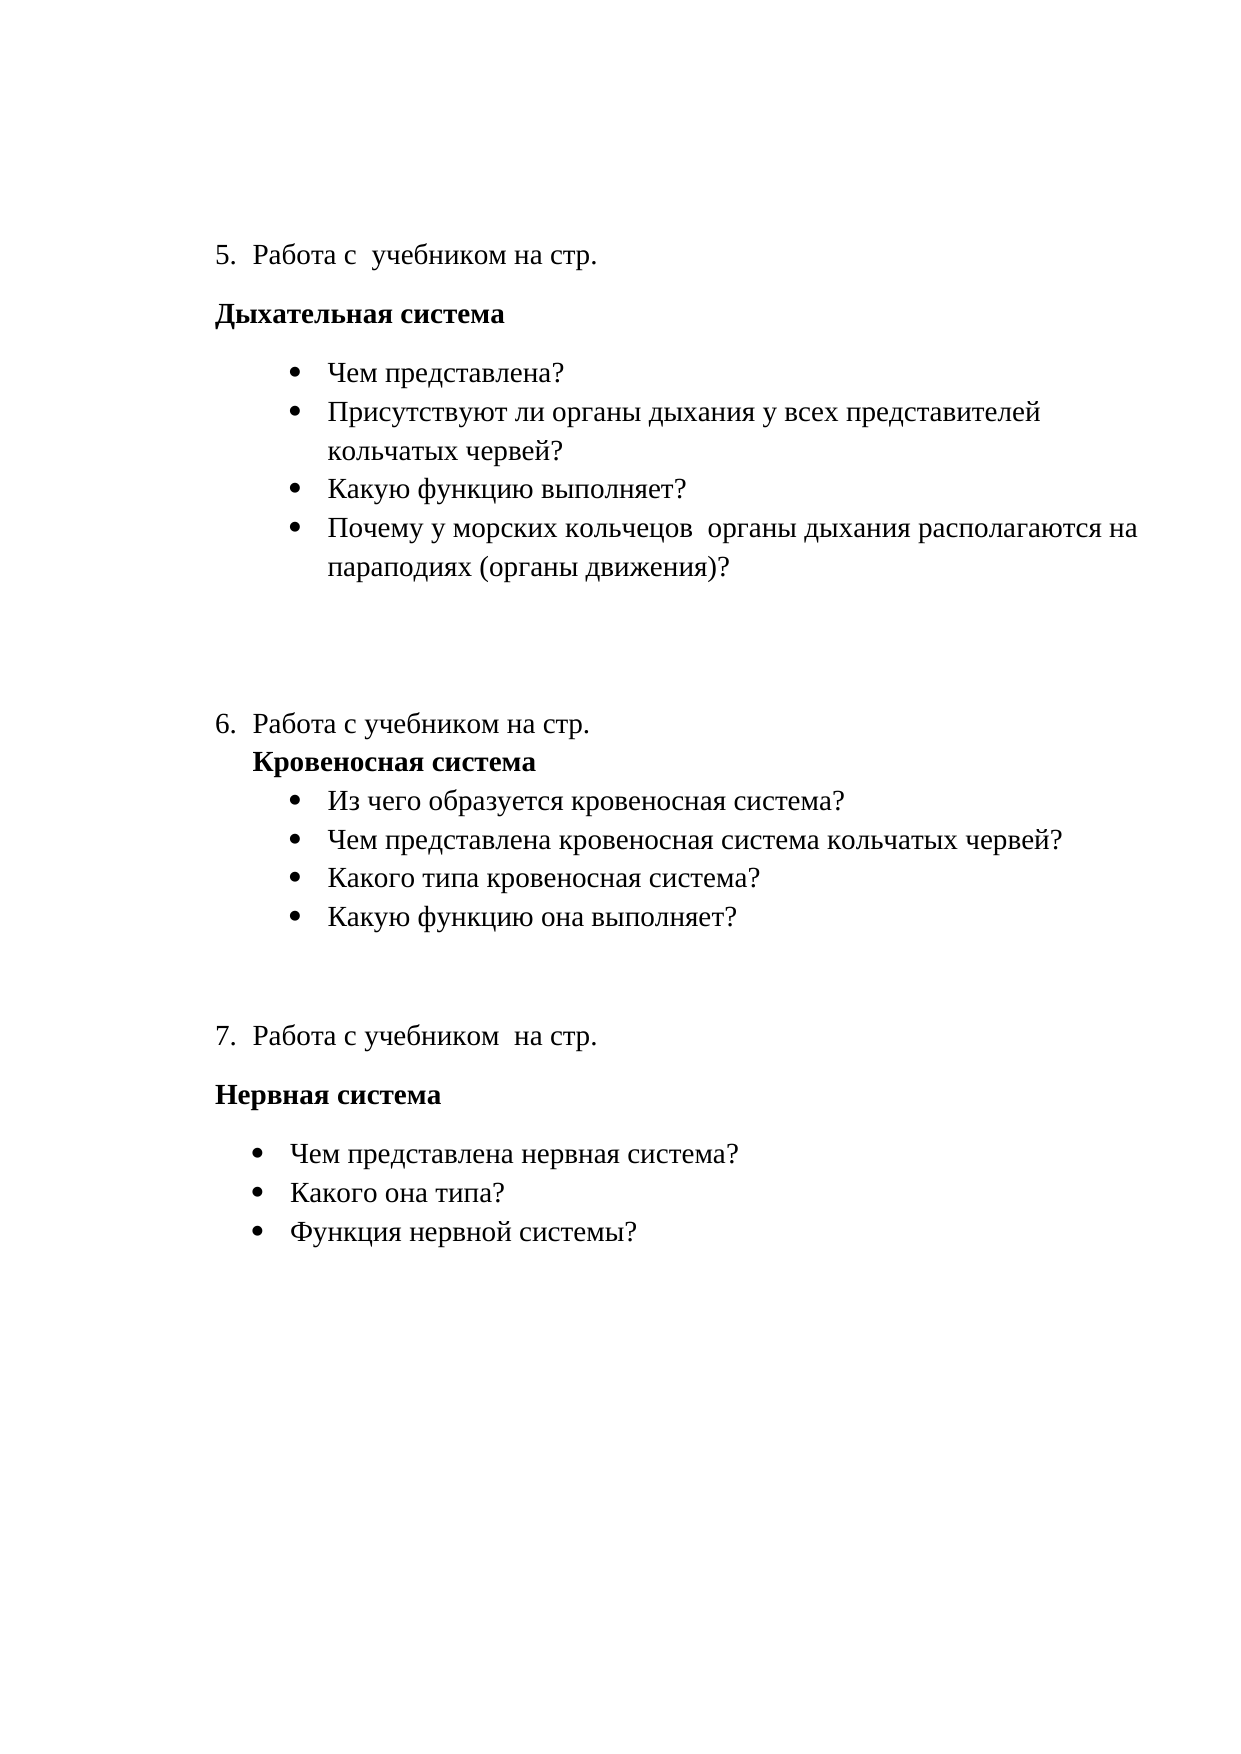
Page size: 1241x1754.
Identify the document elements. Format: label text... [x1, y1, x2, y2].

list Работа с учебником на стр. [215, 706, 1152, 739]
text Дыхательная система [215, 296, 1152, 330]
list Чем представлена нервная система? [252, 1137, 1152, 1170]
list Работа с учебником на стр. [215, 1018, 1152, 1051]
list Чем представлена кровеносная система кольчатых червей? [290, 822, 1152, 855]
list Функция нервной системы? [252, 1214, 1152, 1248]
list Какую функцию выполняет? [290, 471, 1152, 505]
text Нервная система [215, 1077, 1152, 1111]
list Какого она типа? [252, 1175, 1152, 1209]
list Кровеносная система [252, 744, 1152, 778]
list Какого типа кровеносная система? [290, 860, 1152, 894]
list Почему у морских кольчецов органы дыхания располагаются на параподиях (органы движения)? [290, 510, 1152, 582]
list Работа с учебником на стр. [215, 237, 1152, 270]
list Какую функцию она выполняет? [290, 899, 1152, 933]
list Из чего образуется кровеносная система? [290, 783, 1152, 817]
list Чем представлена? [290, 356, 1152, 389]
list Присутствуют ли органы дыхания у всех представителей кольчатых червей? [290, 394, 1152, 466]
